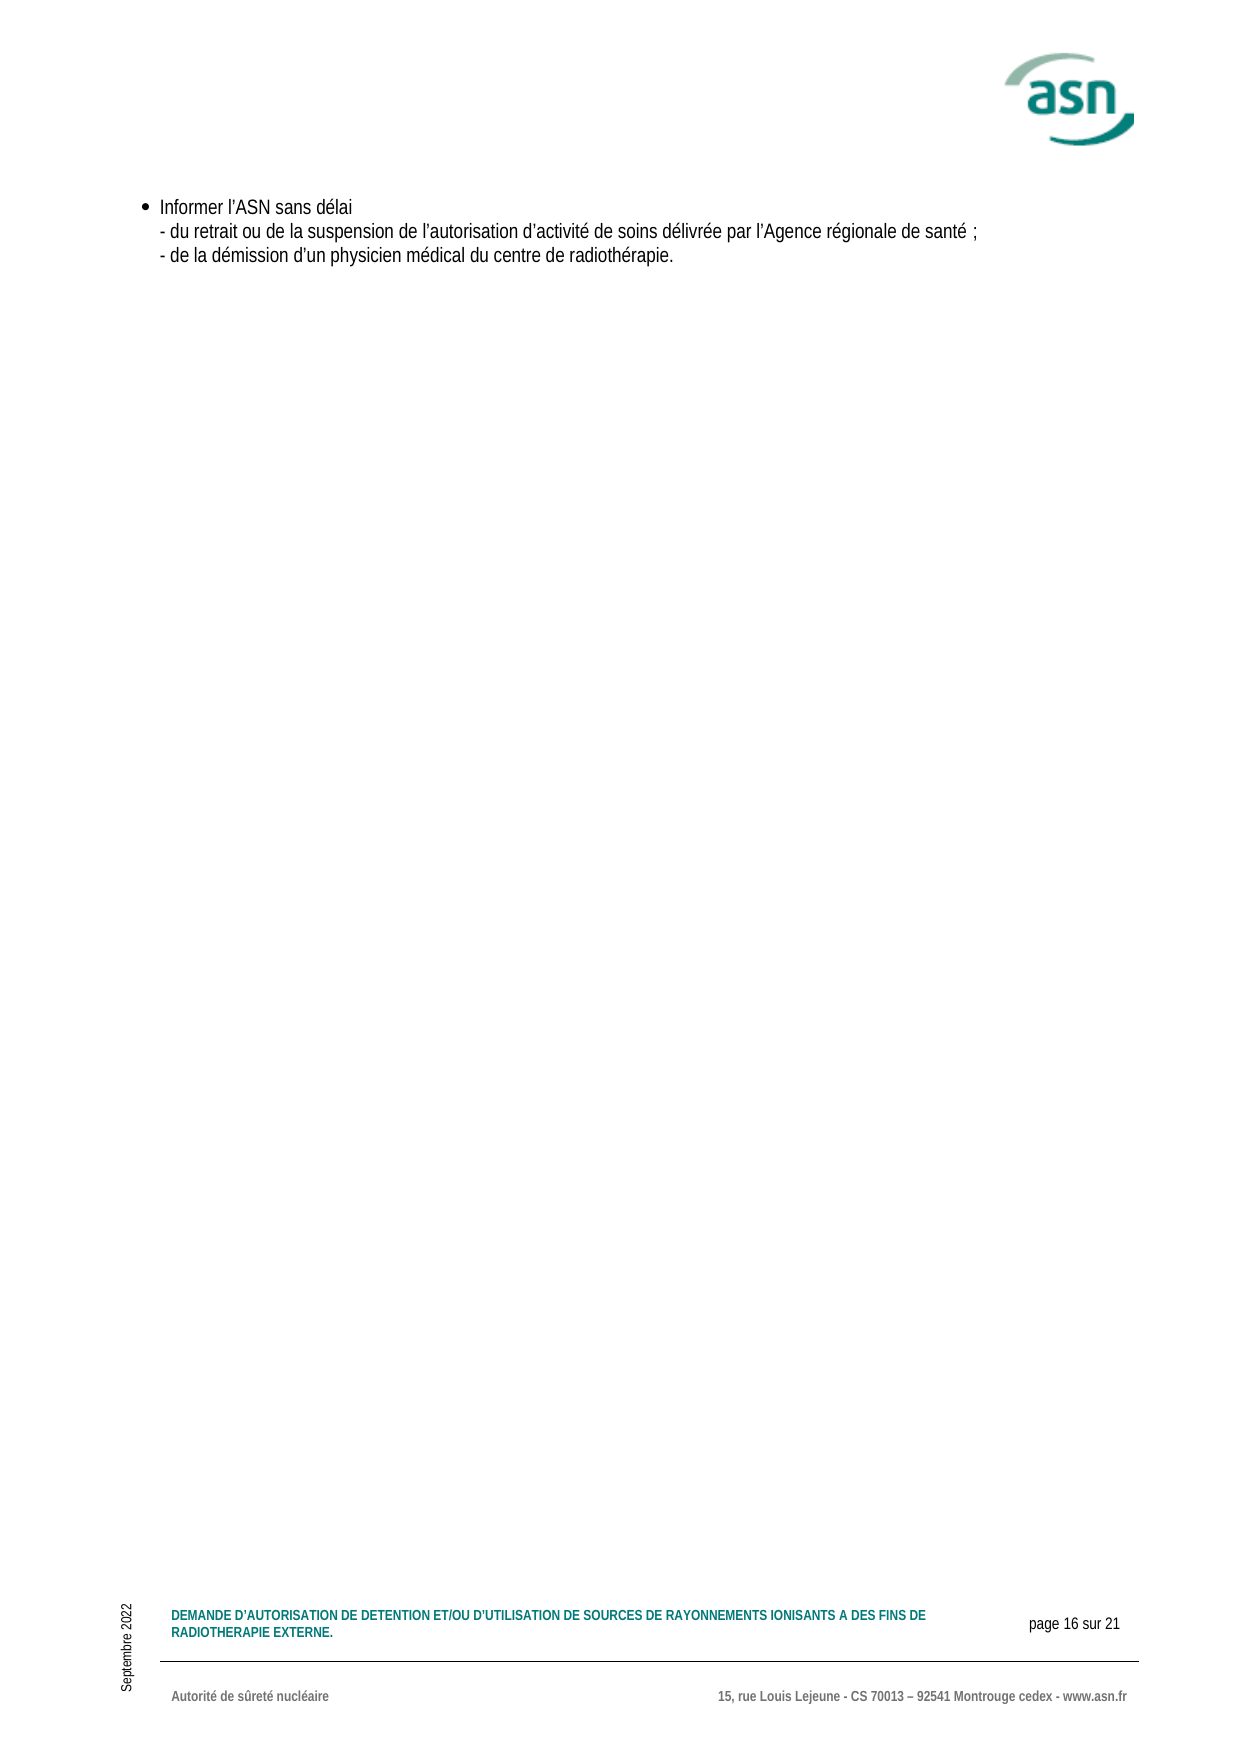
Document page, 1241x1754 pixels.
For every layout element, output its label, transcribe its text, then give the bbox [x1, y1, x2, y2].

text - de la démission d’un physicien médical du centre de radiothérapie. [159, 243, 1134, 267]
text - du retrait ou de la suspension de l’autorisation d’activité de soins délivrée par l’Agence régionale de santé ; [159, 219, 1134, 243]
text Informer l’ASN sans délai [142, 195, 1134, 219]
